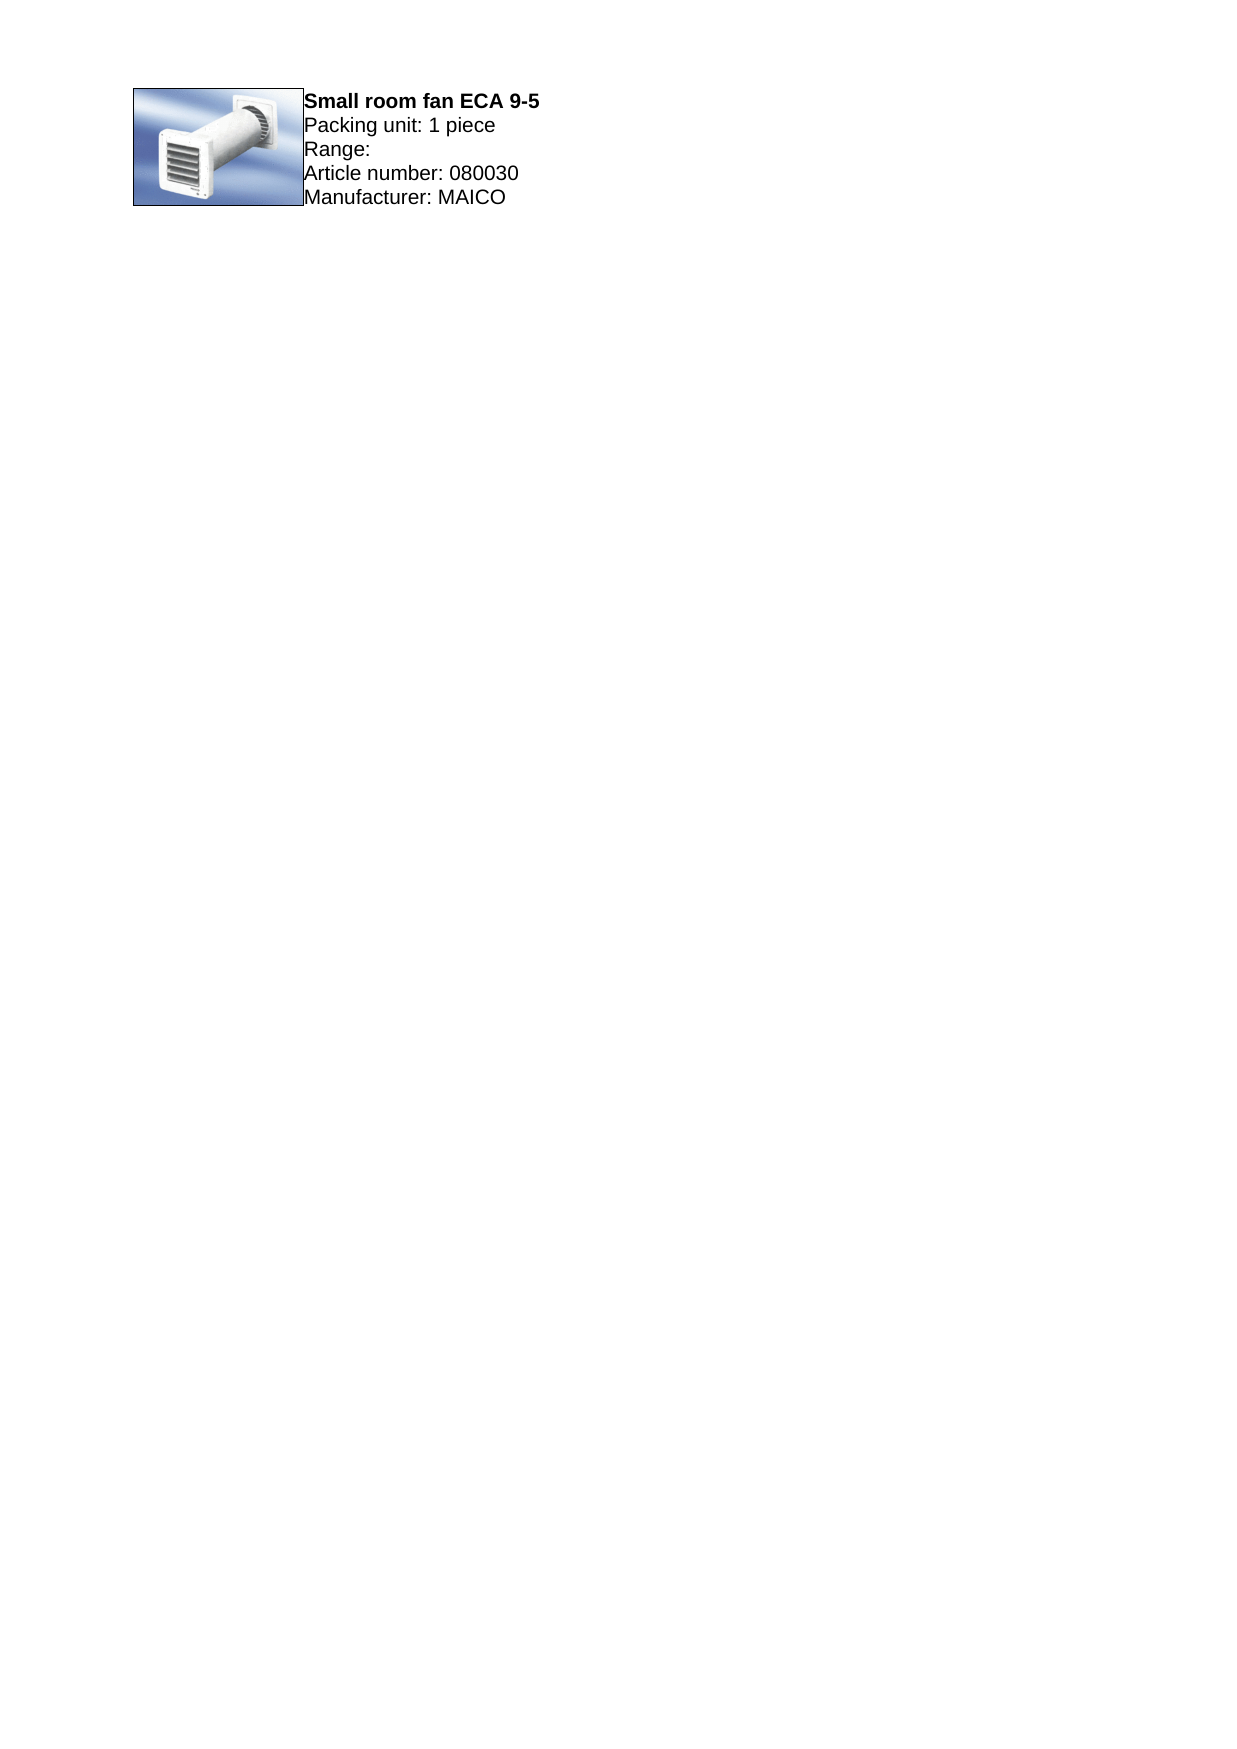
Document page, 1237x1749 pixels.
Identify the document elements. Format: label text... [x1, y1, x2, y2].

text Small room fan ECA 9-5Packing unit: 1 pieceRange: Article number: 080030Manufacturer: MAICO [133, 89, 1148, 208]
picture [134, 89, 303, 205]
